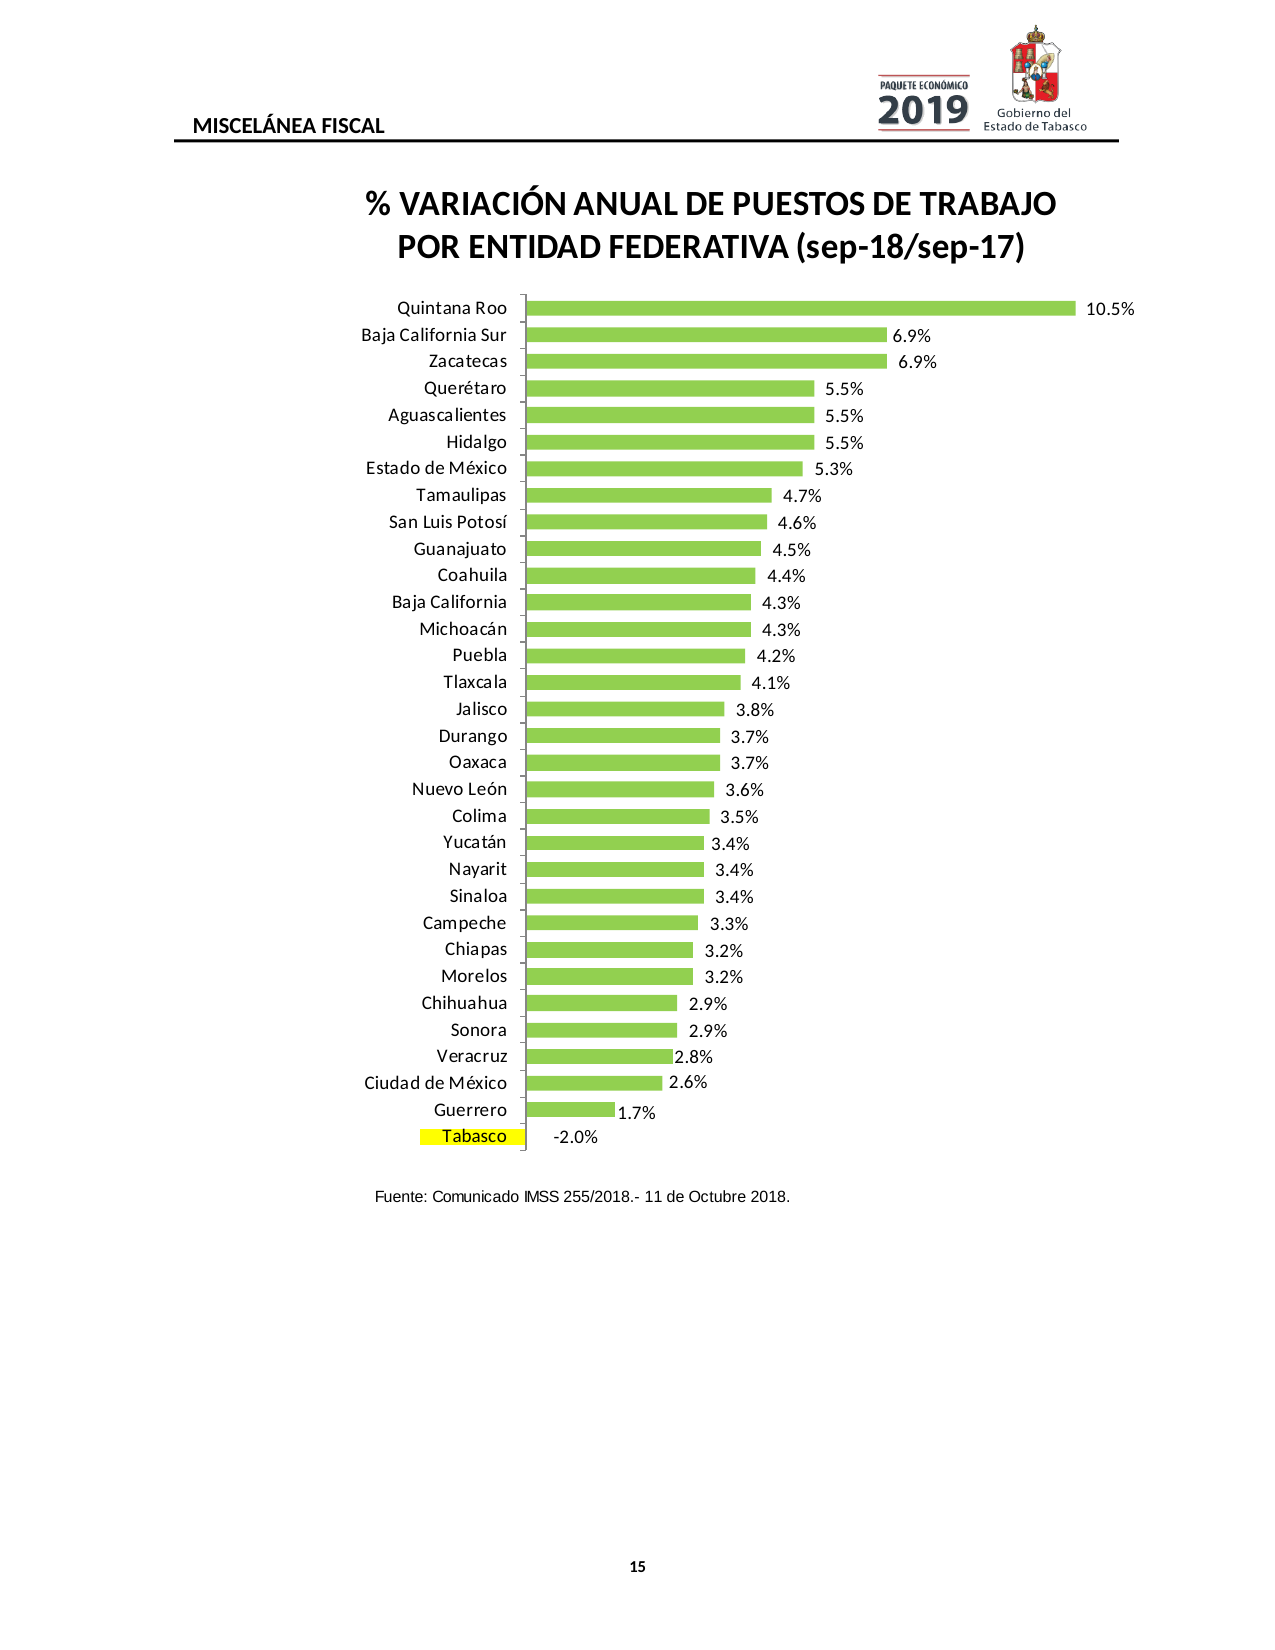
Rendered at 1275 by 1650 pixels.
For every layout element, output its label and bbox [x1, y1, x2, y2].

picture [873, 23, 1088, 133]
